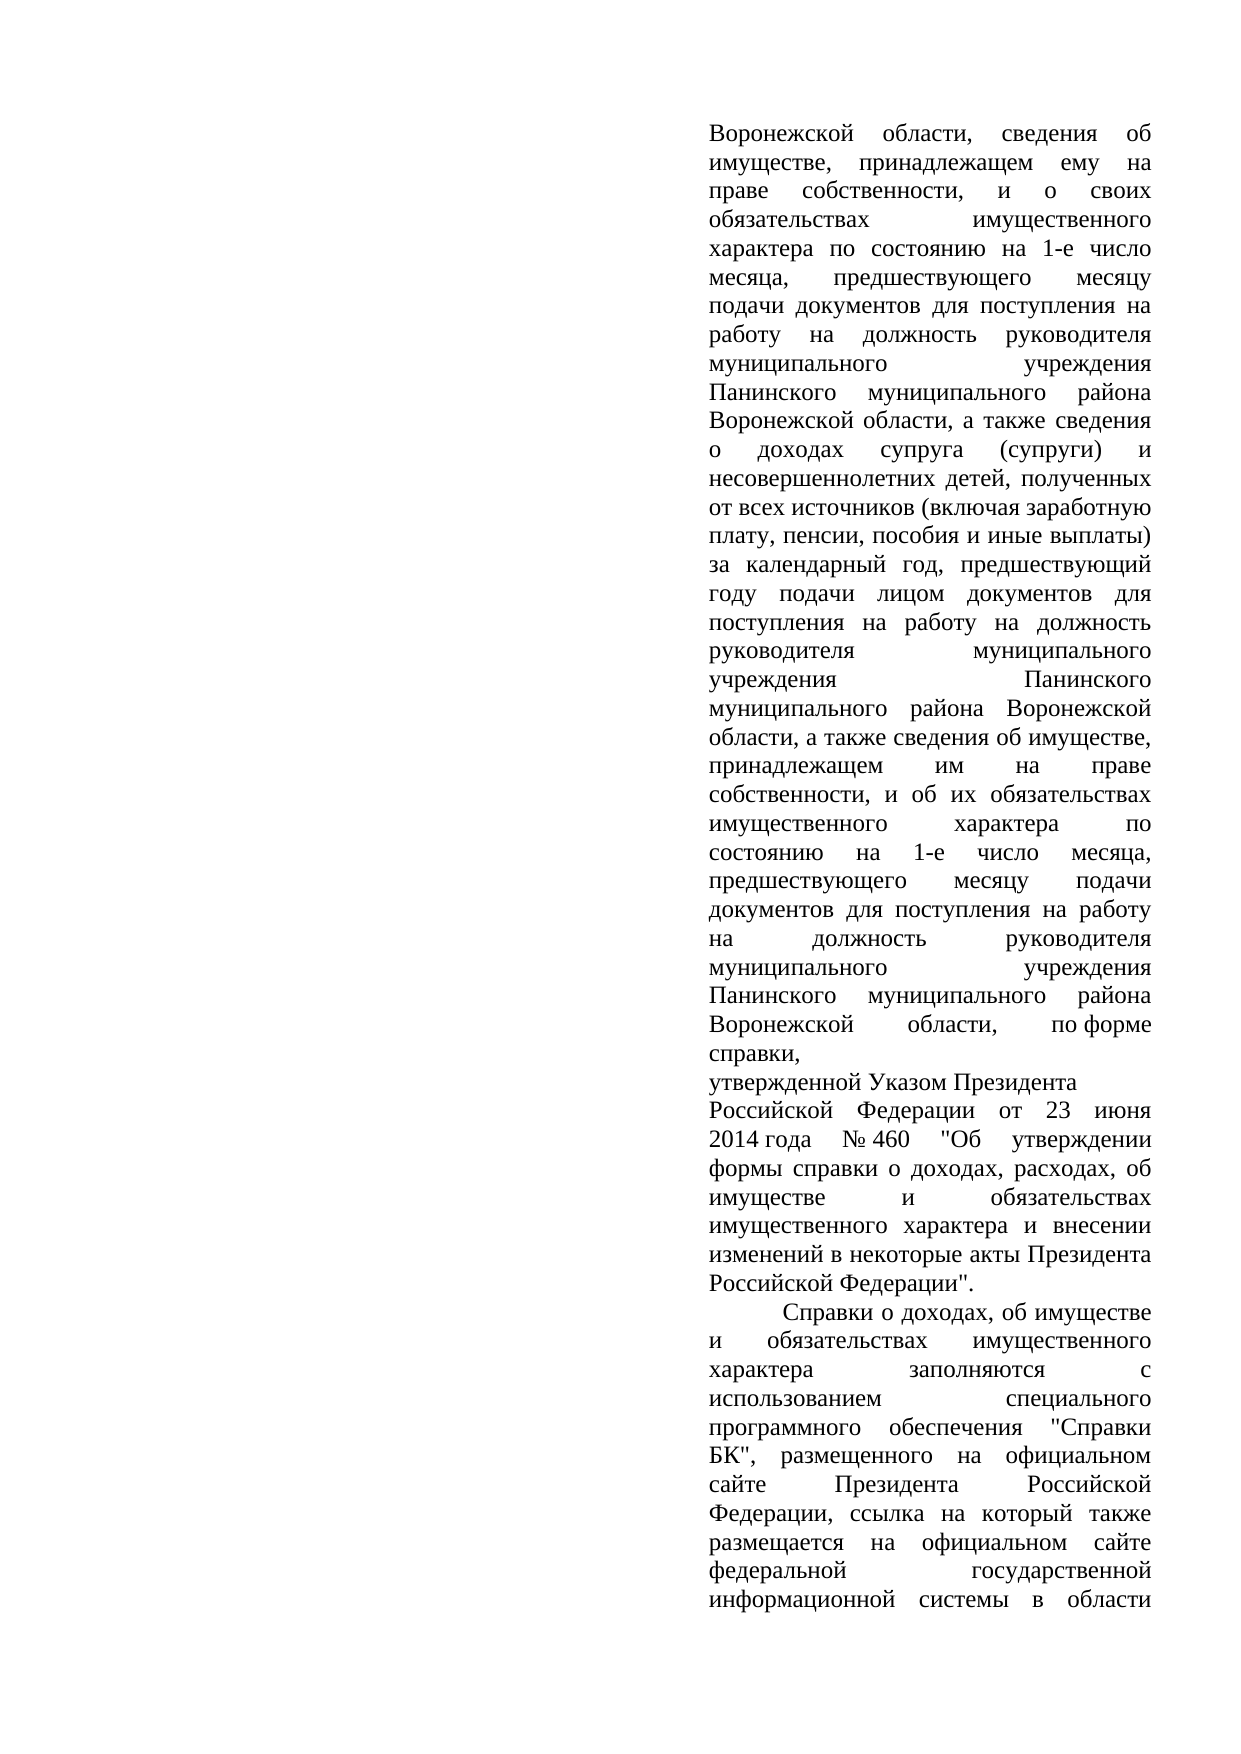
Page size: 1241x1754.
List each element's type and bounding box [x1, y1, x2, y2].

text [709, 118, 1152, 1297]
text [709, 1297, 1152, 1613]
